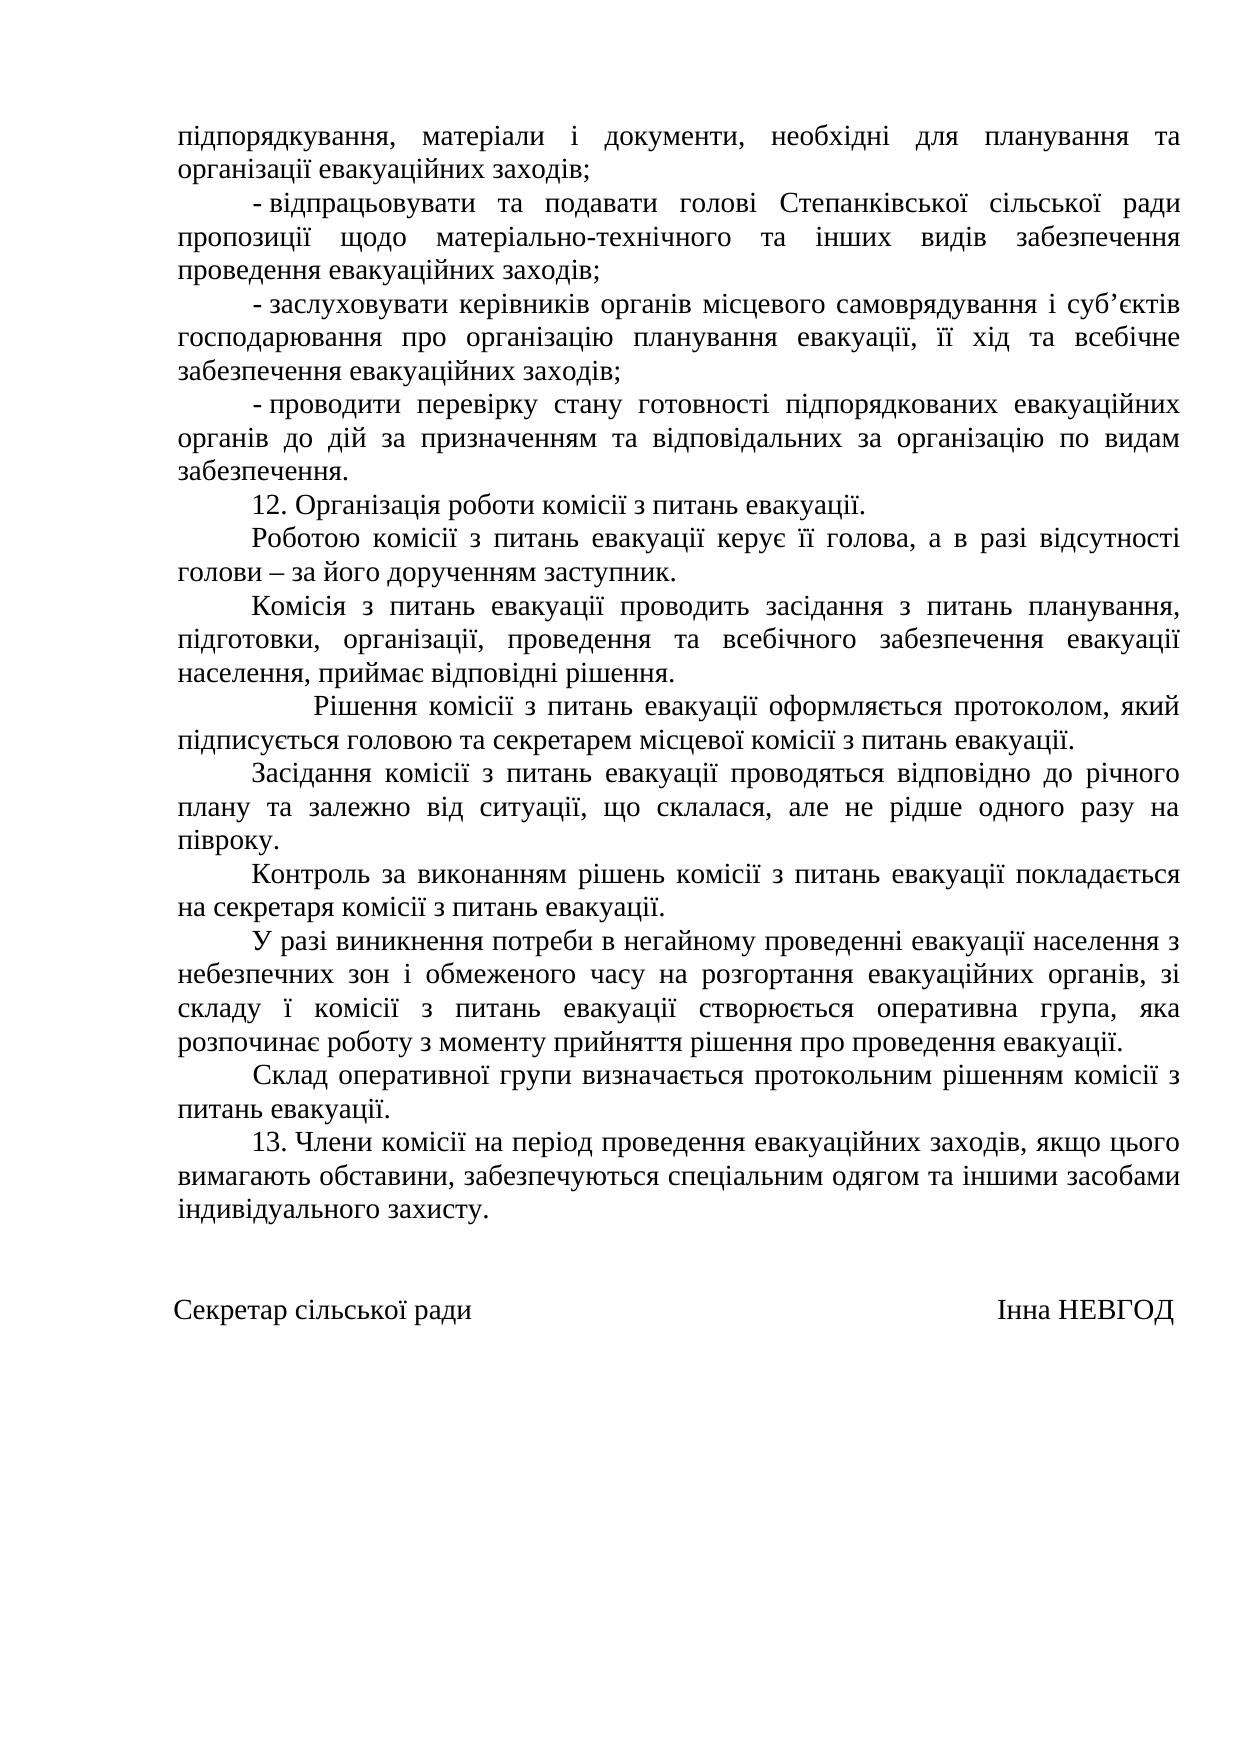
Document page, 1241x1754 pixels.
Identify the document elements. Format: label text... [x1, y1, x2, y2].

text Роботою комісії з питань евакуації керує її голова, а в разі відсутності голови – за його дорученням заступник. [177, 521, 1181, 588]
text - відпрацьовувати та подавати голові Степанківської сільської ради пропозиції щодо матеріально-технічного та інших видів забезпечення проведення евакуаційних заходів; [177, 185, 1181, 286]
text - проводити перевірку стану готовності підпорядкованих евакуаційних органів до дій за призначенням та відповідальних за організацію по видам забезпечення. [177, 386, 1181, 487]
text Контроль за виконанням рішень комісії з питань евакуації покладається на секретаря комісії з питань евакуації. [177, 856, 1181, 923]
text Склад оперативної групи визначається протокольним рішенням комісії з питань евакуації. [177, 1057, 1181, 1124]
text 13. Члени комісії на період проведення евакуаційних заходів, якщо цього вимагають обставини, забезпечуються спеціальним одягом та іншими засобами індивідуального захисту. [177, 1124, 1181, 1225]
text Рішення комісії з питань евакуації оформляється протоколом, який підписується головою та секретарем місцевої комісії з питань евакуації. [177, 688, 1181, 755]
text Засідання комісії з питань евакуації проводяться відповідно до річного плану та залежно від ситуації, що склалася, але не рідше одного разу на півроку. [177, 755, 1181, 856]
text 12. Організація роботи комісії з питань евакуації. [177, 487, 1181, 521]
text Комісія з питань евакуації проводить засідання з питань планування, підготовки, організації, проведення та всебічного забезпечення евакуації населення, приймає відповідні рішення. [177, 588, 1181, 688]
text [177, 118, 1181, 185]
text Секретар сільської ради Інна НЕВГОД [173, 1292, 1181, 1326]
text У разі виникнення потреби в негайному проведенні евакуації населення з небезпечних зон і обмеженого часу на розгортання евакуаційних органів, зі складу ї комісії з питань евакуації створюється оперативна група, яка розпочинає роботу з моменту прийняття рішення про проведення евакуації. [177, 923, 1181, 1057]
text - заслуховувати керівників органів місцевого самоврядування і суб’єктів господарювання про організацію планування евакуації, її хід та всебічне забезпечення евакуаційних заходів; [177, 286, 1181, 386]
